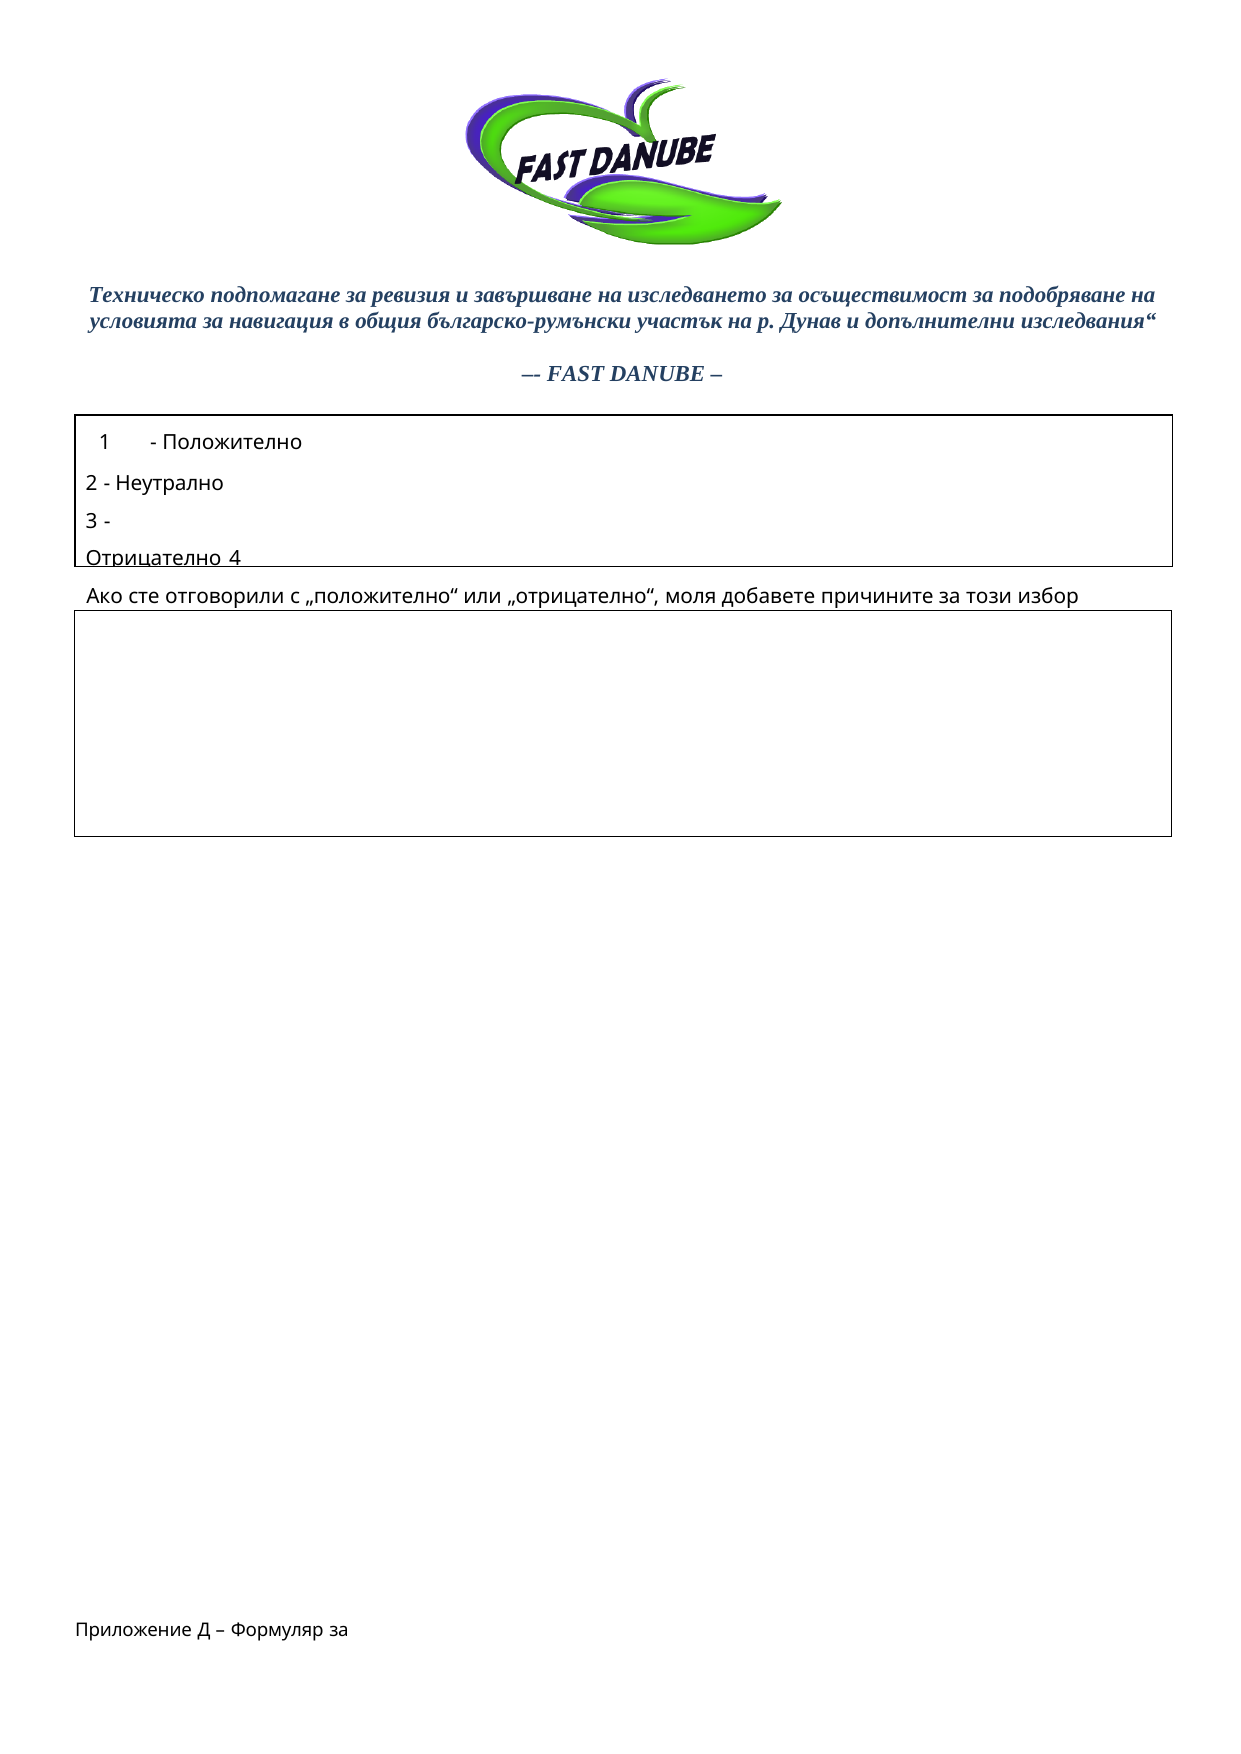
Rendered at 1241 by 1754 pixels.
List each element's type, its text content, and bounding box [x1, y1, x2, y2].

picture [455, 71, 792, 253]
text Ако сте отговорили с „положително“ или „отрицателно“, моля добавете причините за този избор [86, 581, 1184, 609]
